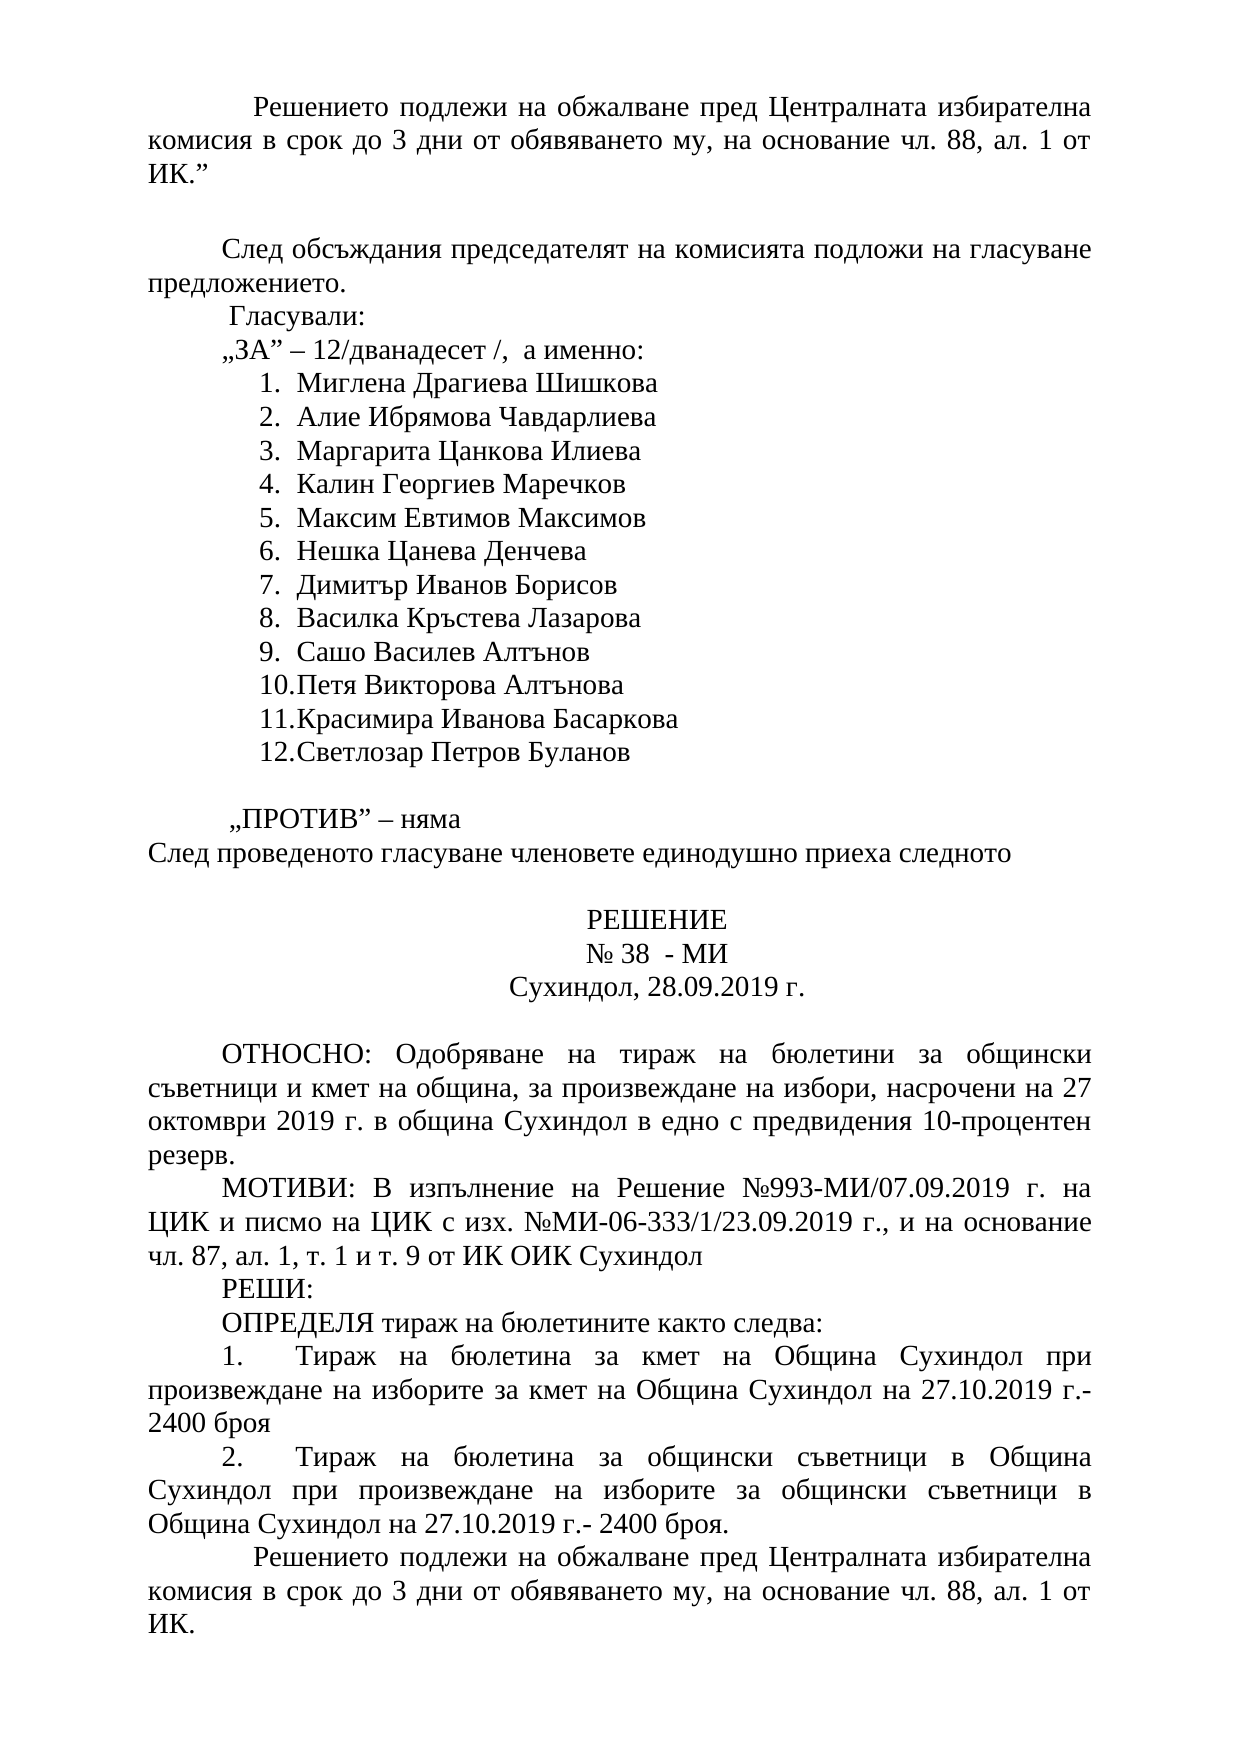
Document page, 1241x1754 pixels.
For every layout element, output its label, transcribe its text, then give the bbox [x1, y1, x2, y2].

text ОПРЕДЕЛЯ тираж на бюлетините както следва: [148, 1305, 1093, 1338]
list Светлозар Петров Буланов [259, 734, 1093, 768]
list Миглена Драгиева Шишкова [259, 366, 1093, 399]
text „ПРОТИВ” – няма [148, 802, 1093, 835]
text РЕШИ: [148, 1271, 1093, 1305]
list Красимира Иванова Басаркова [259, 701, 1093, 734]
text ОТНОСНО: Одобряване на тираж на бюлетини за общински съветници и кмет на община, за произвеждане на избори, насрочени на 27 октомври 2019 г. в община Сухиндол в едно с предвидения 10-процентен резерв. [148, 1036, 1093, 1171]
list Калин Георгиев Маречков [259, 466, 1093, 500]
list Димитър Иванов Борисов [259, 567, 1093, 600]
text След проведеното гласуване членовете единодушно приеха следното [148, 835, 1093, 869]
list Максим Евтимов Максимов [259, 500, 1093, 533]
text След обсъждания председателят на комисията подложи на гласуване предложението. [148, 231, 1093, 298]
list Сашо Василев Алтънов [259, 634, 1093, 667]
list Маргарита Цанкова Илиева [259, 433, 1093, 466]
text № 38 - МИ [148, 936, 1093, 969]
text „ЗА” – 12/дванадесет /, а именно: [148, 332, 1093, 366]
text Решението подлежи на обжалване пред Централната избирателна комисия в срок до 3 дни от обявяването му, на основание чл. 88, ал. 1 от ИК.” [148, 89, 1093, 189]
text Сухиндол, 28.09.2019 г. [148, 969, 1093, 1003]
text 1. Тираж на бюлетина за кмет на Община Сухиндол при произвеждане на изборите за кмет на Община Сухиндол на 27.10.2019 г.- 2400 броя [148, 1338, 1093, 1439]
list Василка Кръстева Лазарова [259, 600, 1093, 634]
list Петя Викторова Алтънова [259, 667, 1093, 701]
text РЕШЕНИЕ [148, 902, 1093, 936]
text Гласували: [148, 298, 1093, 332]
text Решението подлежи на обжалване пред Централната избирателна комисия в срок до 3 дни от обявяването му, на основание чл. 88, ал. 1 от ИК. [148, 1539, 1093, 1640]
text 2. Тираж на бюлетина за общински съветници в Община Сухиндол при произвеждане на изборите за общински съветници в Община Сухиндол на 27.10.2019 г.- 2400 броя. [148, 1439, 1093, 1539]
list Алие Ибрямова Чавдарлиева [259, 399, 1093, 433]
list Нешка Цанева Денчева [259, 533, 1093, 567]
text МОТИВИ: В изпълнение на Решение №993-МИ/07.09.2019 г. на ЦИК и писмо на ЦИК с изх. №МИ-06-333/1/23.09.2019 г., и на основание чл. 87, ал. 1, т. 1 и т. 9 от ИК ОИК Сухиндол [148, 1171, 1093, 1271]
